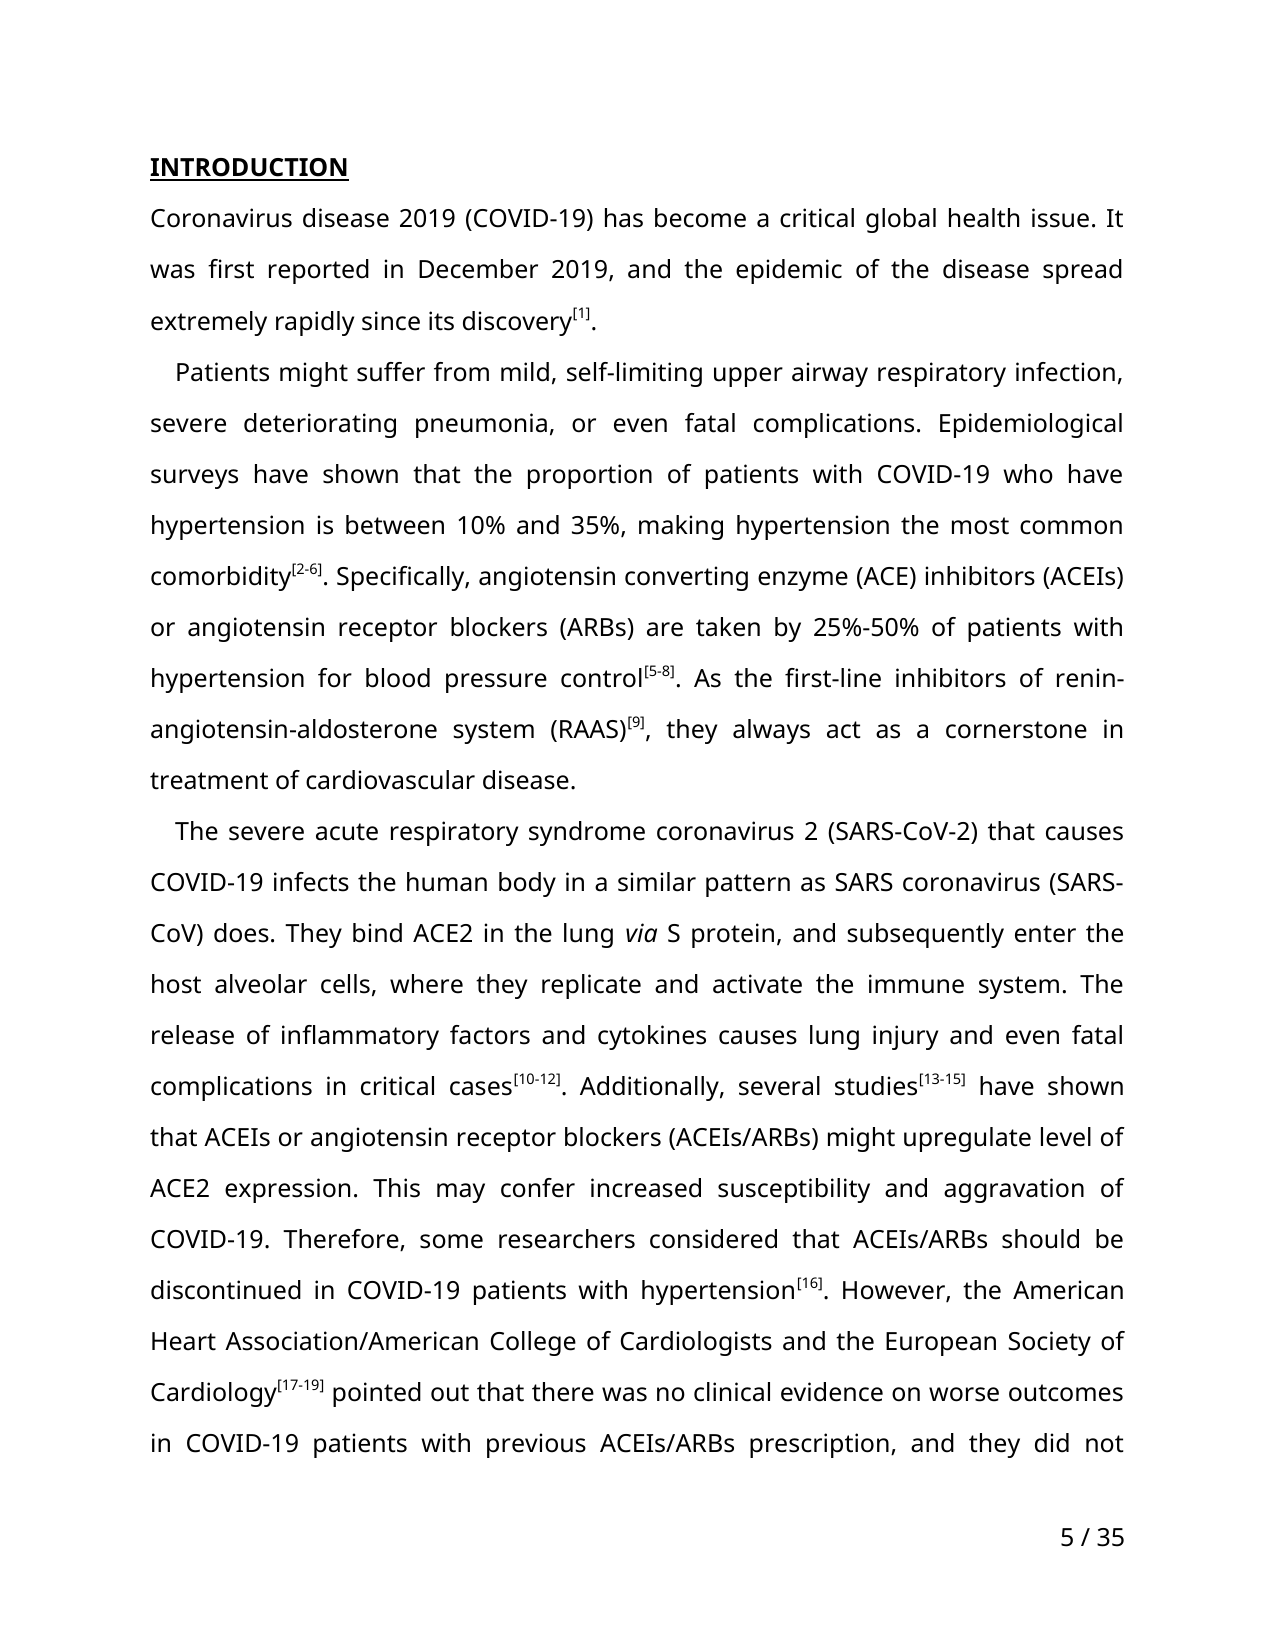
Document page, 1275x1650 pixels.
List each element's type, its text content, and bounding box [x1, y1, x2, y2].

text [150, 813, 1125, 1460]
text Coronavirus disease 2019 (COVID-19) has become a critical global health issue. It was first reported in December 2019, and the epidemic of the disease spread extremely rapidly since its discovery[1]. [150, 201, 1125, 337]
text INTRODUCTION [150, 150, 1125, 184]
text Patients might suffer from mild, self-limiting upper airway respiratory infection, severe deteriorating pneumonia, or even fatal complications. Epidemiological surveys have shown that the proportion of patients with COVID-19 who have hypertension is between 10% and 35%, making hypertension the most common comorbidity[2-6]. Specifically, angiotensin converting enzyme (ACE) inhibitors (ACEIs) or angiotensin receptor blockers (ARBs) are taken by 25%-50% of patients with hypertension for blood pressure control[5-8]. As the first-line inhibitors of renin-angiotensin-aldosterone system (RAAS)[9], they always act as a cornerstone in treatment of cardiovascular disease. [150, 354, 1125, 797]
